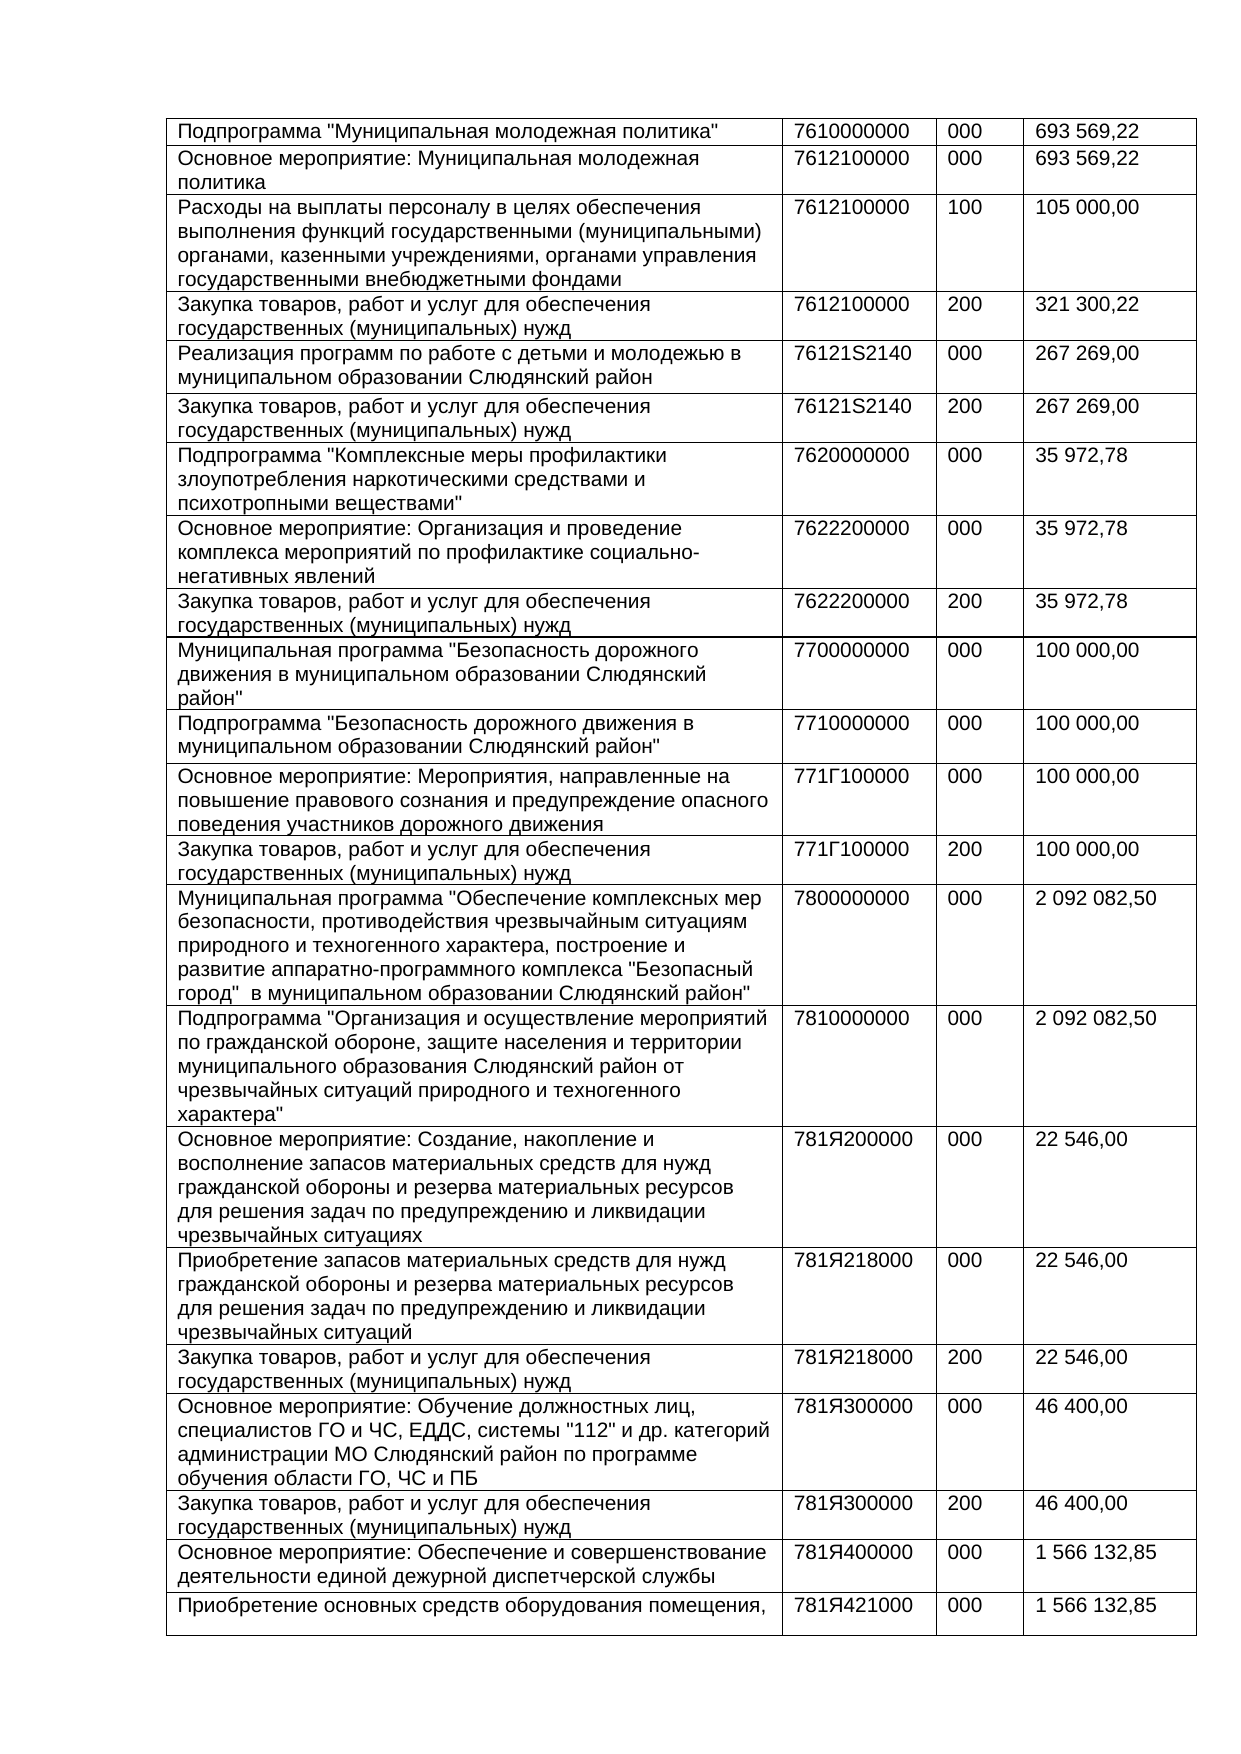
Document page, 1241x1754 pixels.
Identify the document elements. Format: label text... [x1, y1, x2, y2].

table_cell 2 092 082,50 [1024, 1006, 1196, 1126]
table_cell 000 [937, 638, 1023, 709]
table_cell Подпрограмма "Организация и осуществление мероприятий по гражданской обороне, защите населения и территории муниципального образования Слюдянский район от чрезвычайных ситуаций природного и техногенного характера" [167, 1006, 782, 1126]
table_cell 7612100000 [783, 292, 936, 339]
table_cell Подпрограмма "Безопасность дорожного движения в муниципальном образовании Слюдянский район" [167, 710, 782, 762]
table_cell 35 972,78 [1024, 443, 1196, 514]
table_cell Закупка товаров, работ и услуг для обеспечения государственных (муниципальных) нужд [167, 589, 782, 636]
table_cell 22 546,00 [1024, 1345, 1196, 1393]
table_cell 781Я218000 [783, 1345, 936, 1393]
table_cell Закупка товаров, работ и услуг для обеспечения государственных (муниципальных) нужд [167, 394, 782, 442]
table_cell 771Г100000 [783, 836, 936, 884]
table_cell 321 300,22 [1024, 292, 1196, 339]
table_cell 200 [937, 292, 1023, 339]
table_cell 000 [937, 341, 1023, 393]
table_cell 267 269,00 [1024, 341, 1196, 393]
table_cell Подпрограмма "Муниципальная молодежная политика" [167, 119, 782, 145]
table_cell 000 [937, 1006, 1023, 1126]
table_cell 000 [937, 516, 1023, 587]
table_cell 105 000,00 [1024, 195, 1196, 291]
table_cell 781Я300000 [783, 1394, 936, 1489]
table_cell Закупка товаров, работ и услуг для обеспечения государственных (муниципальных) нужд [167, 1491, 782, 1538]
table_cell Муниципальная программа "Безопасность дорожного движения в муниципальном образовании Слюдянский район" [167, 638, 782, 709]
table_cell 35 972,78 [1024, 516, 1196, 587]
table_cell 781Я421000 [783, 1593, 936, 1635]
table_cell Основное мероприятие: Обеспечение и совершенствование деятельности единой дежурной диспетчерской службы [167, 1540, 782, 1592]
table_cell 781Я300000 [783, 1491, 936, 1538]
table_cell 76121S2140 [783, 394, 936, 442]
table_cell 7620000000 [783, 443, 936, 514]
table_cell 000 [937, 1540, 1023, 1592]
table_cell Подпрограмма "Комплексные меры профилактики злоупотребления наркотическими средствами и психотропными веществами" [167, 443, 782, 514]
table_cell 7612100000 [783, 146, 936, 194]
table_cell 200 [937, 1345, 1023, 1393]
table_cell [167, 1593, 782, 1635]
table_cell 35 972,78 [1024, 589, 1196, 636]
table_cell 7810000000 [783, 1006, 936, 1126]
table_cell Основное мероприятие: Мероприятия, направленные на повышение правового сознания и предупреждение опасного поведения участников дорожного движения [167, 764, 782, 835]
table_cell 7622200000 [783, 516, 936, 587]
table_cell 200 [937, 836, 1023, 884]
table_cell 771Г100000 [783, 764, 936, 835]
table_cell 000 [937, 1127, 1023, 1247]
table_cell 22 546,00 [1024, 1127, 1196, 1247]
table_cell 7622200000 [783, 589, 936, 636]
table_cell 693 569,22 [1024, 146, 1196, 194]
table_cell Закупка товаров, работ и услуг для обеспечения государственных (муниципальных) нужд [167, 1345, 782, 1393]
table_cell 000 [937, 885, 1023, 1005]
table_cell 000 [937, 146, 1023, 194]
table_cell 000 [937, 443, 1023, 514]
table_cell 7800000000 [783, 885, 936, 1005]
table_cell 000 [937, 1394, 1023, 1489]
table_cell 2 092 082,50 [1024, 885, 1196, 1005]
table_cell 100 000,00 [1024, 710, 1196, 762]
table_cell 781Я218000 [783, 1248, 936, 1344]
table_cell 781Я200000 [783, 1127, 936, 1247]
table_cell 000 [937, 710, 1023, 762]
table_cell Основное мероприятие: Муниципальная молодежная политика [167, 146, 782, 194]
table_cell Основное мероприятие: Обучение должностных лиц, специалистов ГО и ЧС, ЕДДС, системы "112" и др. категорий администрации МО Слюдянский район по программе обучения области ГО, ЧС и ПБ [167, 1394, 782, 1489]
table_cell 781Я400000 [783, 1540, 936, 1592]
table_cell 7710000000 [783, 710, 936, 762]
table_cell 100 000,00 [1024, 764, 1196, 835]
table_cell 22 546,00 [1024, 1248, 1196, 1344]
table_cell 46 400,00 [1024, 1491, 1196, 1538]
table_cell Основное мероприятие: Организация и проведение комплекса мероприятий по профилактике социально-негативных явлений [167, 516, 782, 587]
table_cell 200 [937, 589, 1023, 636]
table_cell 76121S2140 [783, 341, 936, 393]
table_cell 100 000,00 [1024, 638, 1196, 709]
table_cell 200 [937, 1491, 1023, 1538]
table_cell 7700000000 [783, 638, 936, 709]
table_cell 693 569,22 [1024, 119, 1196, 145]
table_cell 1 566 132,85 [1024, 1593, 1196, 1635]
table_cell 100 000,00 [1024, 836, 1196, 884]
table_cell Реализация программ по работе с детьми и молодежью в муниципальном образовании Слюдянский район [167, 341, 782, 393]
table_cell 46 400,00 [1024, 1394, 1196, 1489]
table_cell 000 [937, 1593, 1023, 1635]
table_cell 000 [937, 119, 1023, 145]
table_cell 200 [937, 394, 1023, 442]
table_cell 000 [937, 764, 1023, 835]
table_cell Приобретение запасов материальных средств для нужд гражданской обороны и резерва материальных ресурсов для решения задач по предупреждению и ликвидации чрезвычайных ситуаций [167, 1248, 782, 1344]
table_cell Муниципальная программа "Обеспечение комплексных мер безопасности, противодействия чрезвычайным ситуациям природного и техногенного характера, построение и развитие аппаратно-программного комплекса "Безопасный город" в муниципальном образовании Слюдянский район" [167, 885, 782, 1005]
table_cell 7612100000 [783, 195, 936, 291]
table_cell 000 [937, 1248, 1023, 1344]
table_cell Закупка товаров, работ и услуг для обеспечения государственных (муниципальных) нужд [167, 292, 782, 339]
table_cell Закупка товаров, работ и услуг для обеспечения государственных (муниципальных) нужд [167, 836, 782, 884]
table_cell 267 269,00 [1024, 394, 1196, 442]
table_cell 7610000000 [783, 119, 936, 145]
table_cell 100 [937, 195, 1023, 291]
table_cell Основное мероприятие: Создание, накопление и восполнение запасов материальных средств для нужд гражданской обороны и резерва материальных ресурсов для решения задач по предупреждению и ликвидации чрезвычайных ситуациях [167, 1127, 782, 1247]
table_cell 1 566 132,85 [1024, 1540, 1196, 1592]
